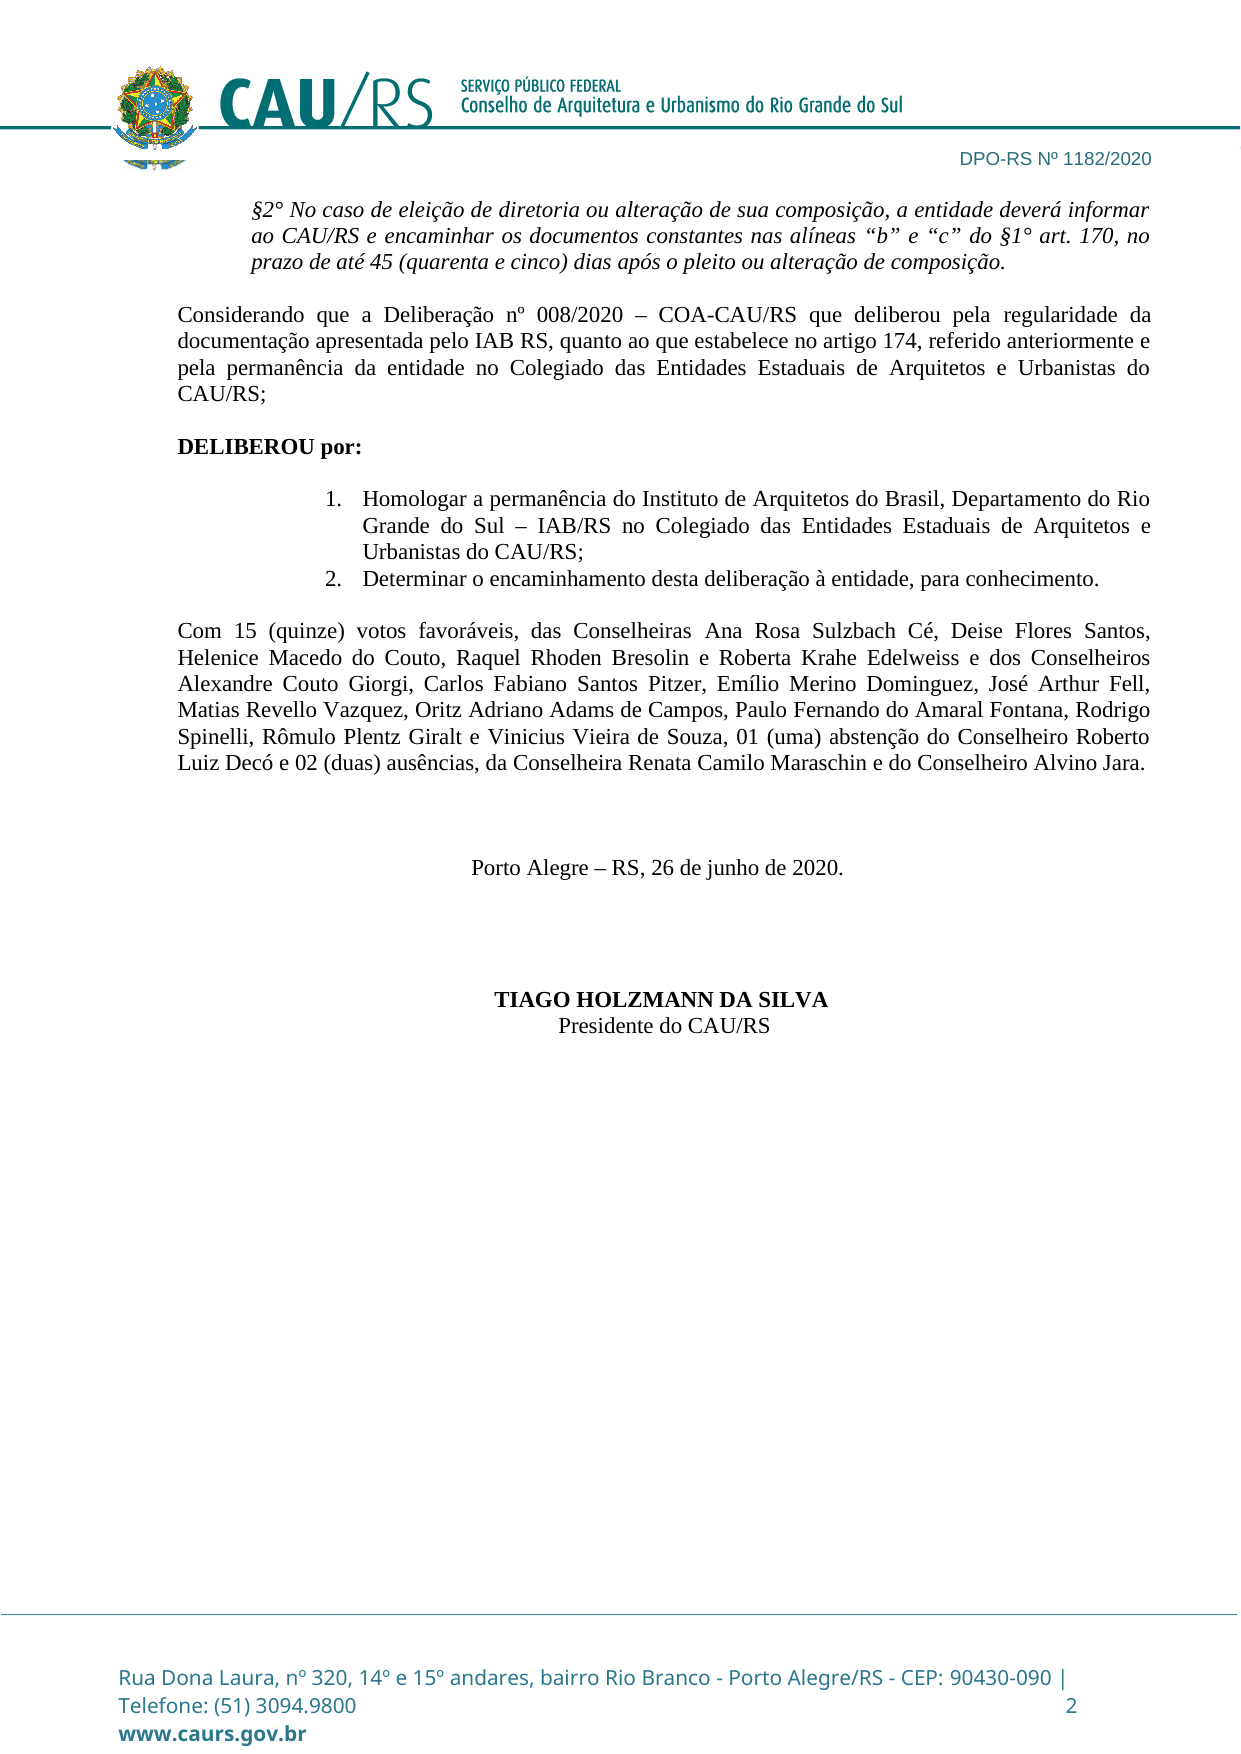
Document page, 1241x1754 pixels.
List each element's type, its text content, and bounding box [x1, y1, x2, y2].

list Porto Alegre – RS, 26 de junho de 2020. [177, 854, 1138, 881]
text §2° No caso de eleição de diretoria ou alteração de sua composição, a entidade deverá informar ao CAU/RS e encaminhar os documentos constantes nas alíneas “b” e “c” do §1° art. 170, no prazo de até 45 (quarenta e cinco) dias após o pleito ou alteração de composição. [251, 196, 1152, 275]
text Considerando que a Deliberação nº 008/2020 – COA-CAU/RS que deliberou pela regularidade da documentação apresentada pelo IAB RS, quanto ao que estabelece no artigo 174, referido anteriormente e pela permanência da entidade no Colegiado das Entidades Estaduais de Arquitetos e Urbanistas do CAU/RS; [177, 301, 1152, 406]
picture [0, 0, 1241, 181]
text DELIBEROU por: [177, 433, 1152, 459]
text TIAGO HOLZMANN DA SILVA [177, 986, 1152, 1013]
text Com 15 (quinze) votos favoráveis, das Conselheiras Ana Rosa Sulzbach Cé, Deise Flores Santos, Helenice Macedo do Couto, Raquel Rhoden Bresolin e Roberta Krahe Edelweiss e dos Conselheiros Alexandre Couto Giorgi, Carlos Fabiano Santos Pitzer, Emílio Merino Dominguez, José Arthur Fell, Matias Revello Vazquez, Oritz Adriano Adams de Campos, Paulo Fernando do Amaral Fontana, Rodrigo Spinelli, Rômulo Plentz Giralt e Vinicius Vieira de Souza, 01 (uma) abstenção do Conselheiro Roberto Luiz Decó e 02 (duas) ausências, da Conselheira Renata Camilo Maraschin e do Conselheiro Alvino Jara. [177, 617, 1152, 775]
list Determinar o encaminhamento desta deliberação à entidade, para conhecimento. [325, 564, 1152, 591]
list Homologar a permanência do Instituto de Arquitetos do Brasil, Departamento do Rio Grande do Sul – IAB/RS no Colegiado das Entidades Estaduais de Arquitetos e Urbanistas do CAU/RS; [325, 486, 1152, 564]
